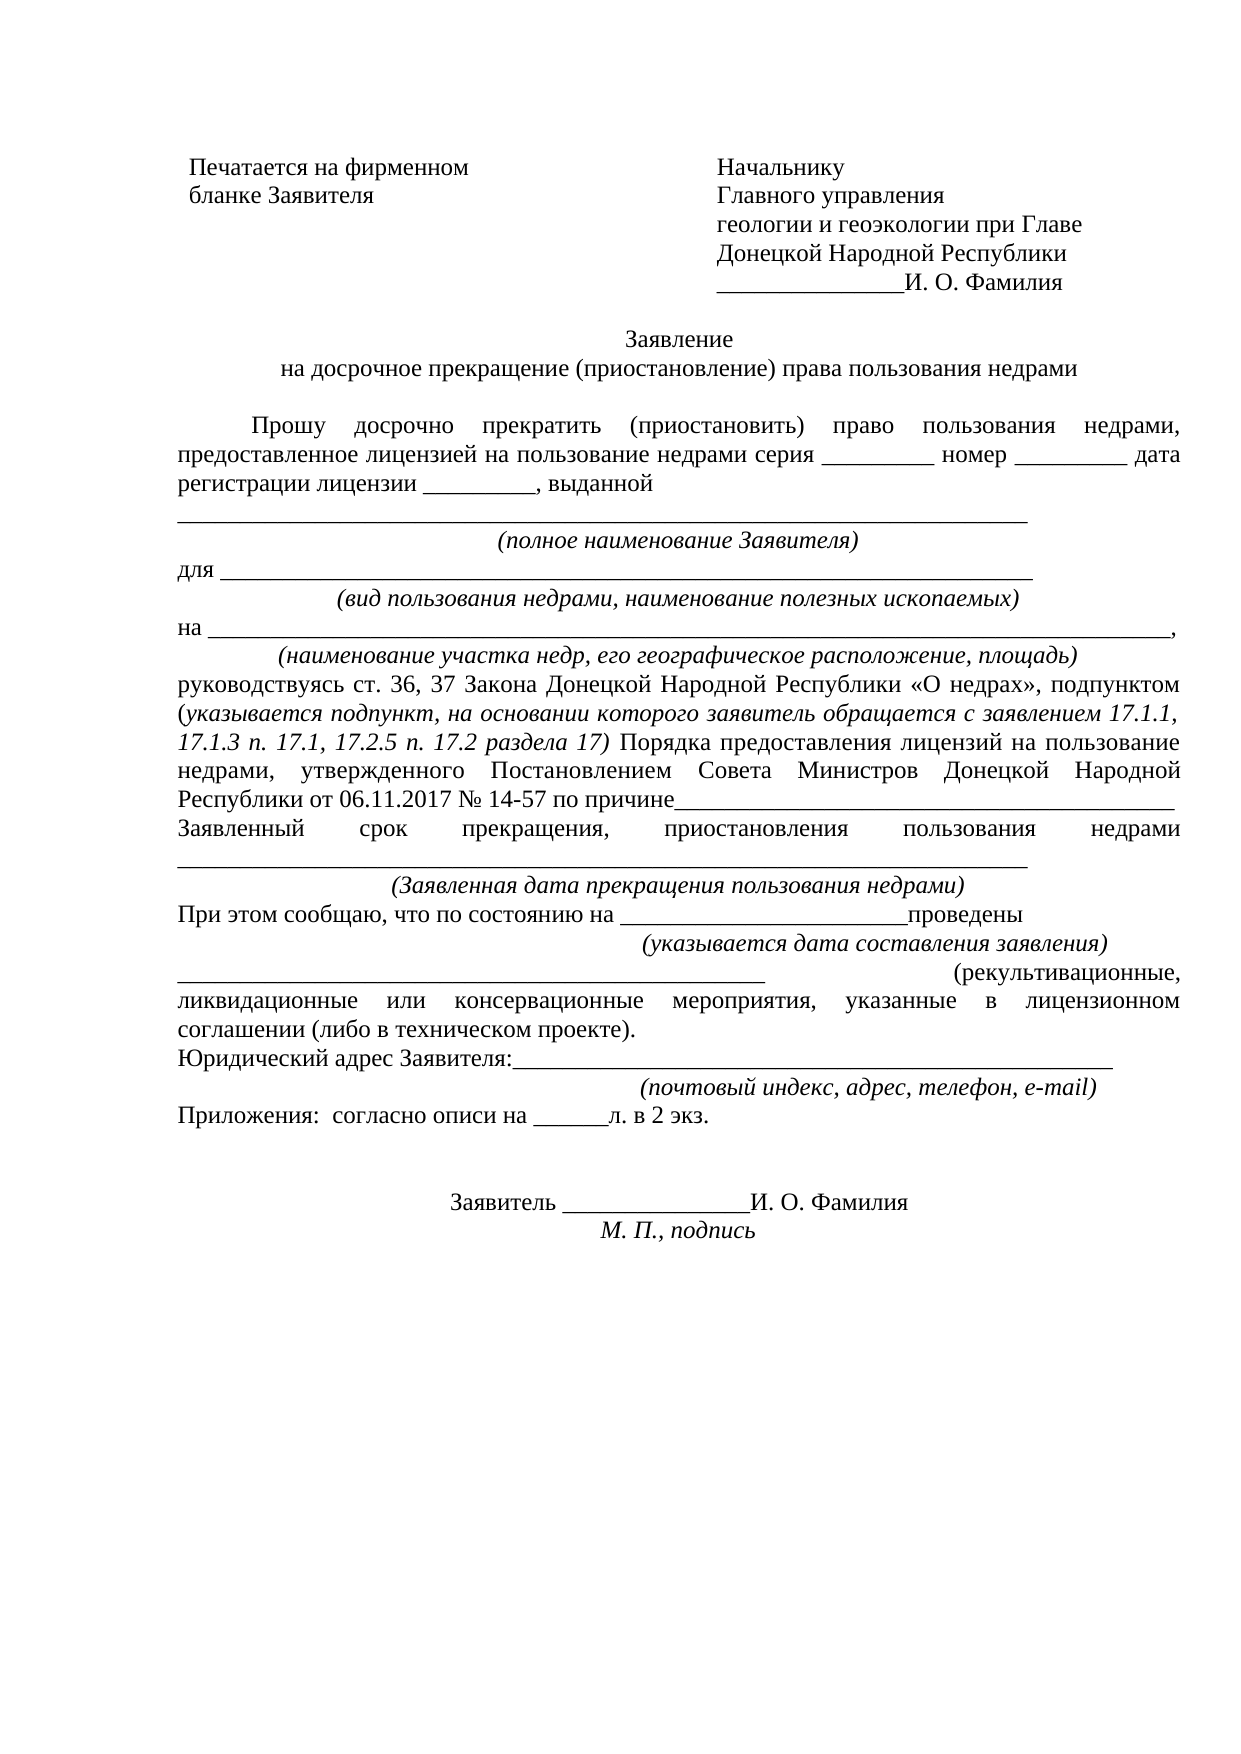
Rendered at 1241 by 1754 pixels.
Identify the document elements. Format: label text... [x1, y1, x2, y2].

table_header Печатается на фирменном бланке Заявителя [177, 152, 705, 324]
text Заявленный срок прекращения, приостановления пользования недрами ____________________________________________________________________ [177, 813, 1181, 870]
table_header Начальнику Главного управления геологии и геоэкологии при Главе Донецкой Народной Республики _______________И. О. Фамилия [705, 152, 1174, 324]
text Заявление [177, 324, 1181, 353]
text ____________________________________________________________________ [177, 497, 1181, 525]
text (почтовый индекс, адрес, телефон, е-mail) [177, 1072, 1181, 1100]
text Прошу досрочно прекратить (приостановить) право пользования недрами, предоставленное лицензией на пользование недрами серия _________ номер _________ дата регистрации лицензии _________, выданной [177, 410, 1181, 497]
text (Заявленная дата прекращения пользования недрами) [177, 870, 1181, 899]
text для _________________________________________________________________ [177, 554, 1181, 583]
text руководствуясь ст. 36, 37 Закона Донецкой Народной Республики «О недрах», подпунктом (указывается подпункт, на основании которого заявитель обращается с заявлением 17.1.1, 17.1.3 п. 17.1, 17.2.5 п. 17.2 раздела 17) Порядка предоставления лицензий на пользование недрами, утвержденного Постановлением Совета Министров Донецкой Народной Республики от 06.11.2017 № 14-57 по причине________________________________________ [177, 669, 1181, 813]
text на _____________________________________________________________________________, [177, 612, 1181, 640]
text При этом сообщаю, что по состоянию на _______________________проведены [177, 899, 1181, 928]
text (наименование участка недр, его географическое расположение, площадь) [177, 640, 1181, 669]
text (полное наименование Заявителя) [177, 525, 1181, 554]
text _______________________________________________ (рекультивационные, ликвидационные или консервационные мероприятия, указанные в лицензионном соглашении (либо в техническом проекте). [177, 957, 1181, 1043]
text Заявитель _______________И. О. Фамилия [177, 1187, 1181, 1215]
text М. П., подпись [177, 1215, 1181, 1244]
text Юридический адрес Заявителя:________________________________________________ [177, 1043, 1181, 1072]
text (вид пользования недрами, наименование полезных ископаемых) [177, 583, 1181, 612]
text на досрочное прекращение (приостановление) права пользования недрами [177, 353, 1181, 382]
text (указывается дата составления заявления) [177, 928, 1181, 957]
text Приложения: согласно описи на ______л. в 2 экз. [177, 1100, 1181, 1129]
